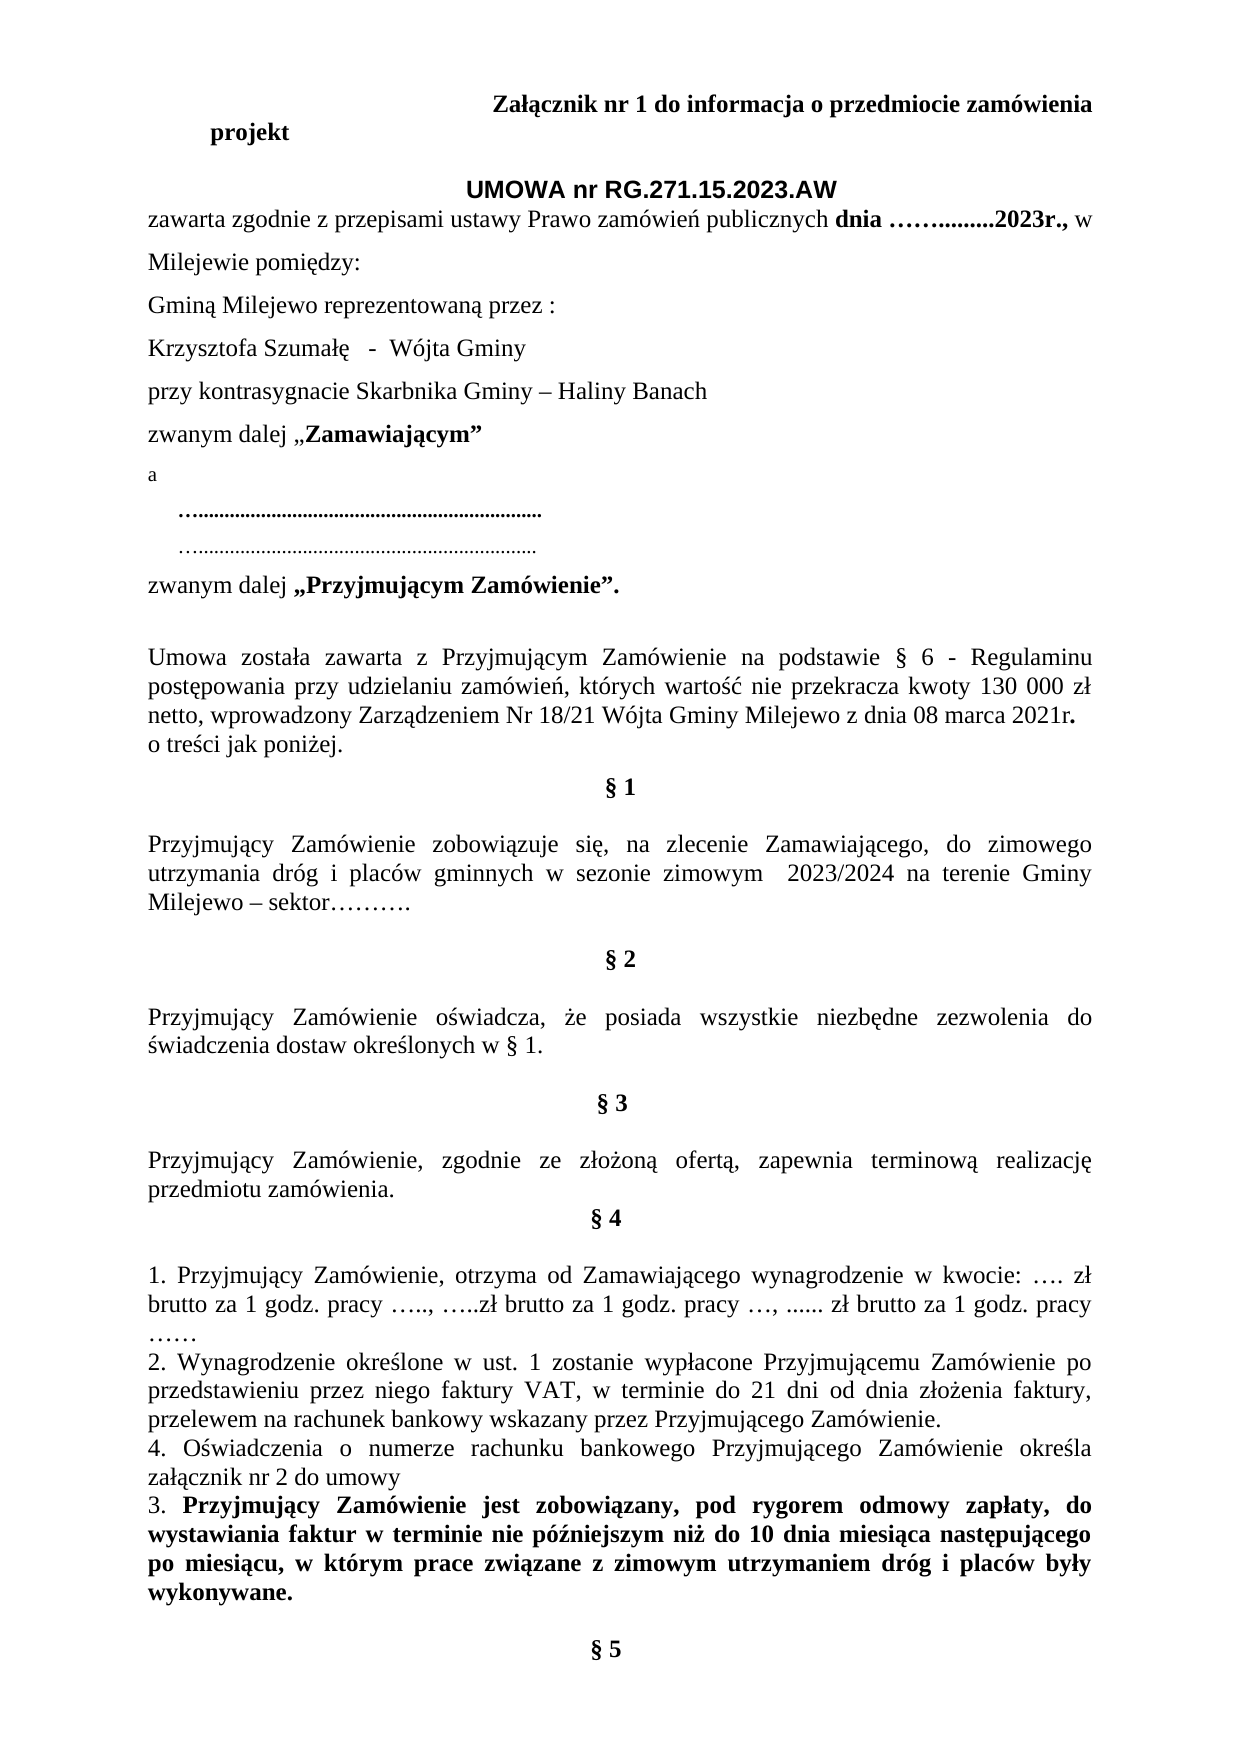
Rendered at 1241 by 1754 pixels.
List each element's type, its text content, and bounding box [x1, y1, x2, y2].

text o treści jak poniżej. [148, 729, 1093, 757]
text a [148, 462, 1093, 486]
text zawarta zgodnie z przepisami ustawy Prawo zamówień publicznych dnia …….........2023r., w Milejewie pomiędzy: [148, 204, 1093, 276]
text …................................................................. [177, 534, 1093, 558]
text Krzysztofa Szumałę - Wójta Gminy [148, 333, 1093, 362]
text 1. Przyjmujący Zamówienie, otrzyma od Zamawiającego wynagrodzenie w kwocie: …. zł brutto za 1 godz. pracy ….., …..zł brutto za 1 godz. pracy …, ...... zł brutto za 1 godz. pracy …… [148, 1261, 1093, 1347]
text Załącznik nr 1 do informacja o przedmiocie zamówienia [210, 89, 1093, 117]
text Przyjmujący Zamówienie zobowiązuje się, na zlecenie Zamawiającego, do zimowego utrzymania dróg i placów gminnych w sezonie zimowym 2023/2024 na terenie Gminy Milejewo – sektor………. [148, 829, 1093, 916]
text § 1 [148, 772, 1093, 801]
text zwanym dalej „Przyjmującym Zamówienie”. [148, 571, 1093, 599]
text 2. Wynagrodzenie określone w ust. 1 zostanie wypłacone Przyjmującemu Zamówienie po przedstawieniu przez niego faktury VAT, w terminie do 21 dni od dnia złożenia faktury, przelewem na rachunek bankowy wskazany przez Przyjmującego Zamówienie. [148, 1347, 1093, 1433]
text § 2 [148, 944, 1093, 973]
text zwanym dalej „Zamawiającym” [148, 419, 1093, 448]
text ….................................................................. [177, 498, 1093, 522]
text Przyjmujący Zamówienie, zgodnie ze złożoną ofertą, zapewnia terminową realizację przedmiotu zamówienia. [148, 1146, 1093, 1203]
text 3. Przyjmujący Zamówienie jest zobowiązany, pod rygorem odmowy zapłaty, do wystawiania faktur w terminie nie późniejszym niż do 10 dnia miesiąca następującego po miesiącu, w którym prace związane z zimowym utrzymaniem dróg i placów były wykonywane. [148, 1491, 1093, 1606]
text UMOWA nr RG.271.15.2023.AW [210, 175, 1093, 204]
text § 4 [590, 1203, 1093, 1232]
text Gminą Milejewo reprezentowaną przez : [148, 290, 1093, 319]
text projekt [210, 117, 1093, 146]
text 4. Oświadczenia o numerze rachunku bankowego Przyjmującego Zamówienie określa załącznik nr 2 do umowy [148, 1433, 1093, 1491]
text Umowa została zawarta z Przyjmującym Zamówienie na podstawie § 6 - Regulaminu postępowania przy udzielaniu zamówień, których wartość nie przekracza kwoty 130 000 zł netto, wprowadzony Zarządzeniem Nr 18/21 Wójta Gminy Milejewo z dnia 08 marca 2021r. [148, 642, 1093, 729]
text przy kontrasygnacie Skarbnika Gminy – Haliny Banach [148, 376, 1093, 405]
text § 5 [590, 1634, 1093, 1663]
text § 3 [590, 1088, 1093, 1117]
text Przyjmujący Zamówienie oświadcza, że posiada wszystkie niezbędne zezwolenia do świadczenia dostaw określonych w § 1. [148, 1002, 1093, 1059]
